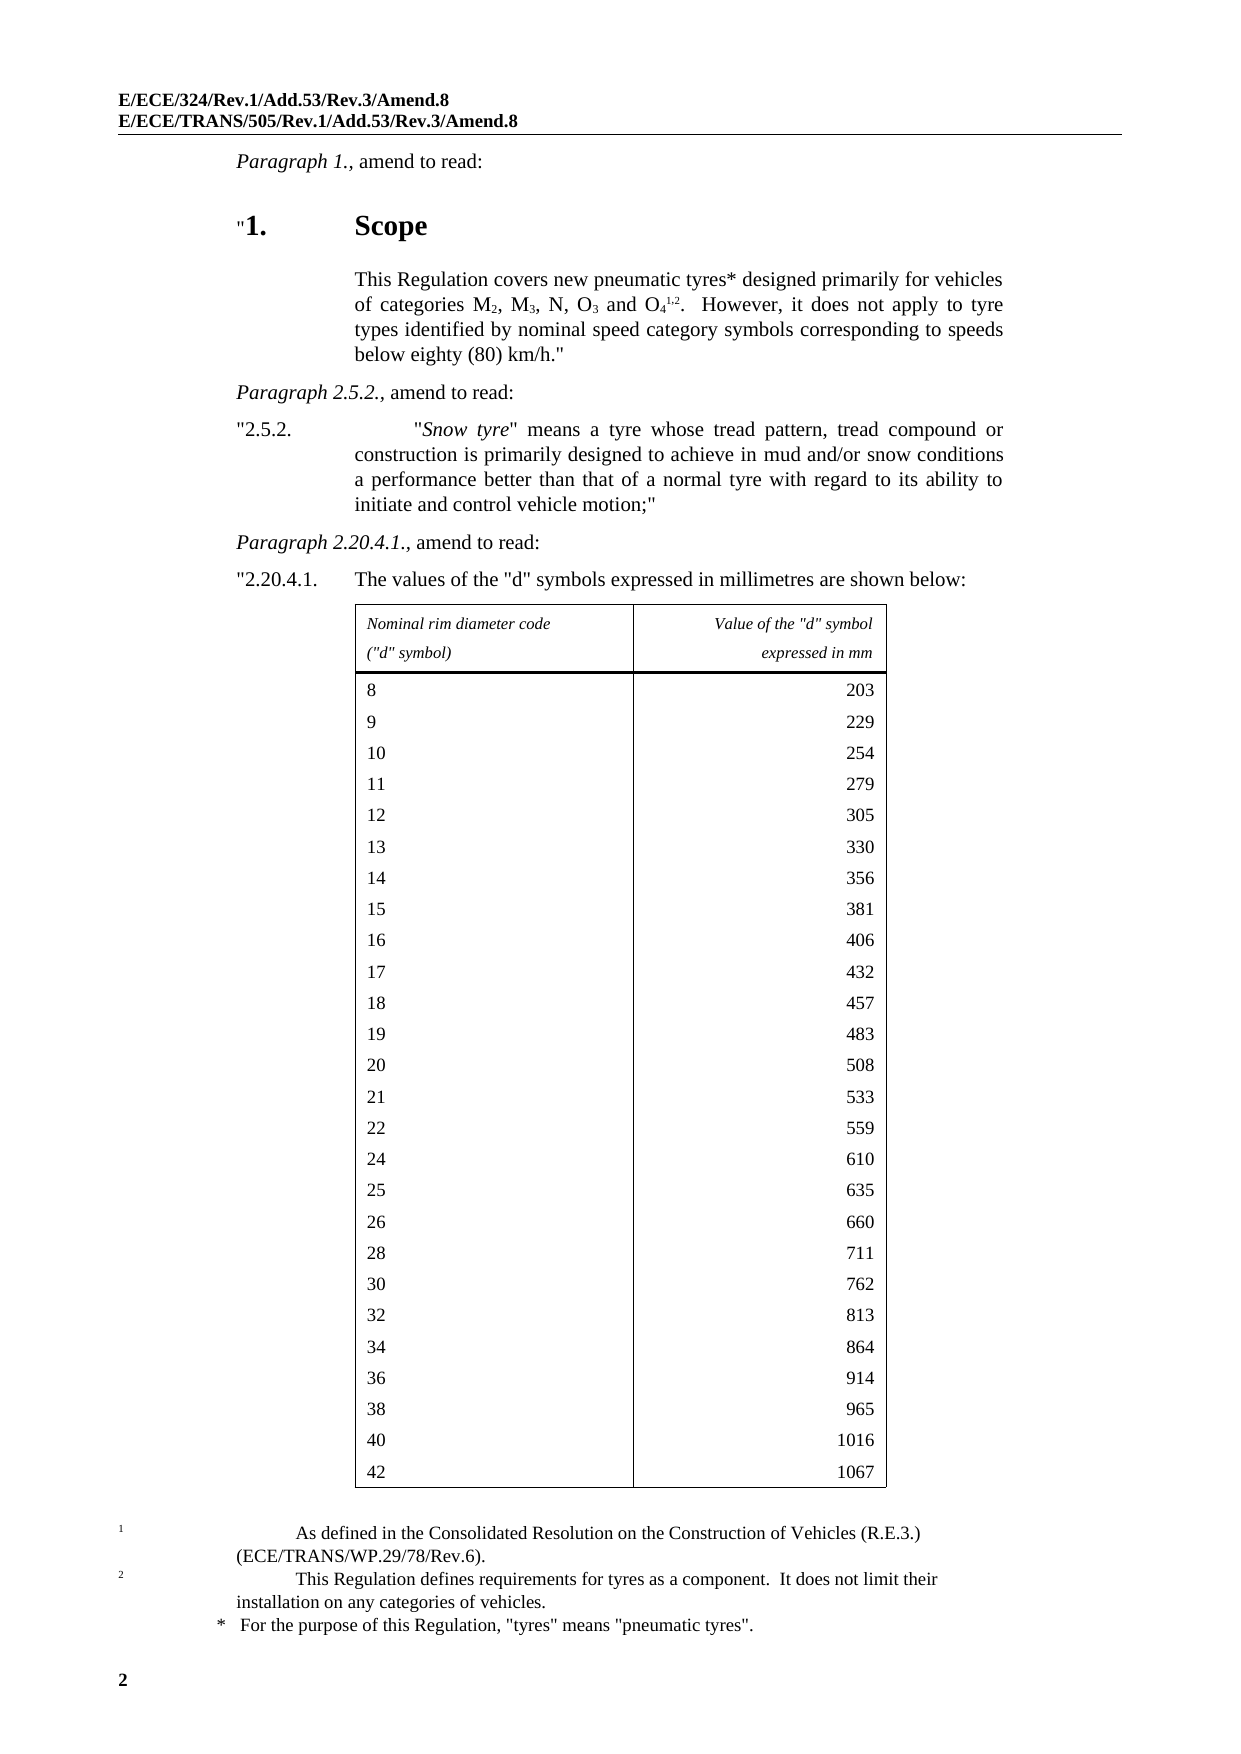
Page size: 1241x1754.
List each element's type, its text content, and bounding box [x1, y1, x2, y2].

table_cell 762 [634, 1268, 886, 1299]
table_cell 8 [356, 674, 633, 706]
table_cell 12 [356, 799, 633, 831]
table_cell 914 [634, 1362, 886, 1393]
table_cell 1067 [634, 1456, 886, 1487]
table_cell 533 [634, 1081, 886, 1112]
table_cell 965 [634, 1393, 886, 1424]
table_cell 16 [356, 924, 633, 956]
table_cell 36 [356, 1362, 633, 1393]
text Paragraph 2.20.4.1., amend to read: [236, 529, 1004, 554]
table_cell 1016 [634, 1424, 886, 1456]
table_cell 30 [356, 1268, 633, 1299]
table_cell 25 [356, 1174, 633, 1206]
table_cell 635 [634, 1174, 886, 1206]
table_header Value of the "d" symbol expressed in mm [634, 605, 886, 671]
text "2.20.4.1. The values of the "d" symbols expressed in millimetres are shown below: [236, 566, 1022, 591]
table_cell 21 [356, 1081, 633, 1112]
table_cell 38 [356, 1393, 633, 1424]
table_cell 9 [356, 706, 633, 737]
table_cell 19 [356, 1018, 633, 1049]
table_cell 229 [634, 706, 886, 737]
table_header Nominal rim diameter code ("d" symbol) [356, 605, 633, 671]
table_cell 18 [356, 987, 633, 1018]
table_cell 26 [356, 1206, 633, 1237]
text Paragraph 1., amend to read: [236, 148, 1004, 173]
table_cell 40 [356, 1424, 633, 1456]
table_cell 15 [356, 893, 633, 924]
table_cell 508 [634, 1049, 886, 1081]
table_cell 483 [634, 1018, 886, 1049]
table_cell 381 [634, 893, 886, 924]
table_cell 24 [356, 1143, 633, 1174]
text "1. Scope [236, 210, 1004, 241]
table_cell 559 [634, 1112, 886, 1143]
table_cell 279 [634, 768, 886, 799]
table_cell 14 [356, 862, 633, 893]
table_cell 457 [634, 987, 886, 1018]
text This Regulation covers new pneumatic tyres* designed primarily for vehicles of categories M2, M3, N, O3 and O4,. However, it does not apply to tyre types identified by nominal speed category symbols corresponding to speeds below eighty (80) km/h." [354, 266, 1004, 366]
table_cell 20 [356, 1049, 633, 1081]
table_cell 813 [634, 1299, 886, 1331]
text Paragraph 2.5.2., amend to read: [236, 379, 1004, 404]
table_cell 42 [356, 1456, 633, 1487]
table_cell 356 [634, 862, 886, 893]
table_cell 330 [634, 831, 886, 862]
table_cell 254 [634, 737, 886, 768]
table_cell 17 [356, 956, 633, 987]
table_cell 660 [634, 1206, 886, 1237]
table_cell 11 [356, 768, 633, 799]
text "2.5.2. "Snow tyre" means a tyre whose tread pattern, tread compound or construction is primarily designed to achieve in mud and/or snow conditions a performance better than that of a normal tyre with regard to its ability to initiate and control vehicle motion;" [236, 416, 1004, 516]
table_cell 203 [634, 674, 886, 706]
table_cell 610 [634, 1143, 886, 1174]
table_cell 305 [634, 799, 886, 831]
table_cell 711 [634, 1237, 886, 1268]
table_cell 864 [634, 1331, 886, 1362]
table_cell 10 [356, 737, 633, 768]
table_cell 406 [634, 924, 886, 956]
table_cell 34 [356, 1331, 633, 1362]
table_cell 432 [634, 956, 886, 987]
table_cell 28 [356, 1237, 633, 1268]
table_cell 32 [356, 1299, 633, 1331]
table_cell 22 [356, 1112, 633, 1143]
table_cell 13 [356, 831, 633, 862]
